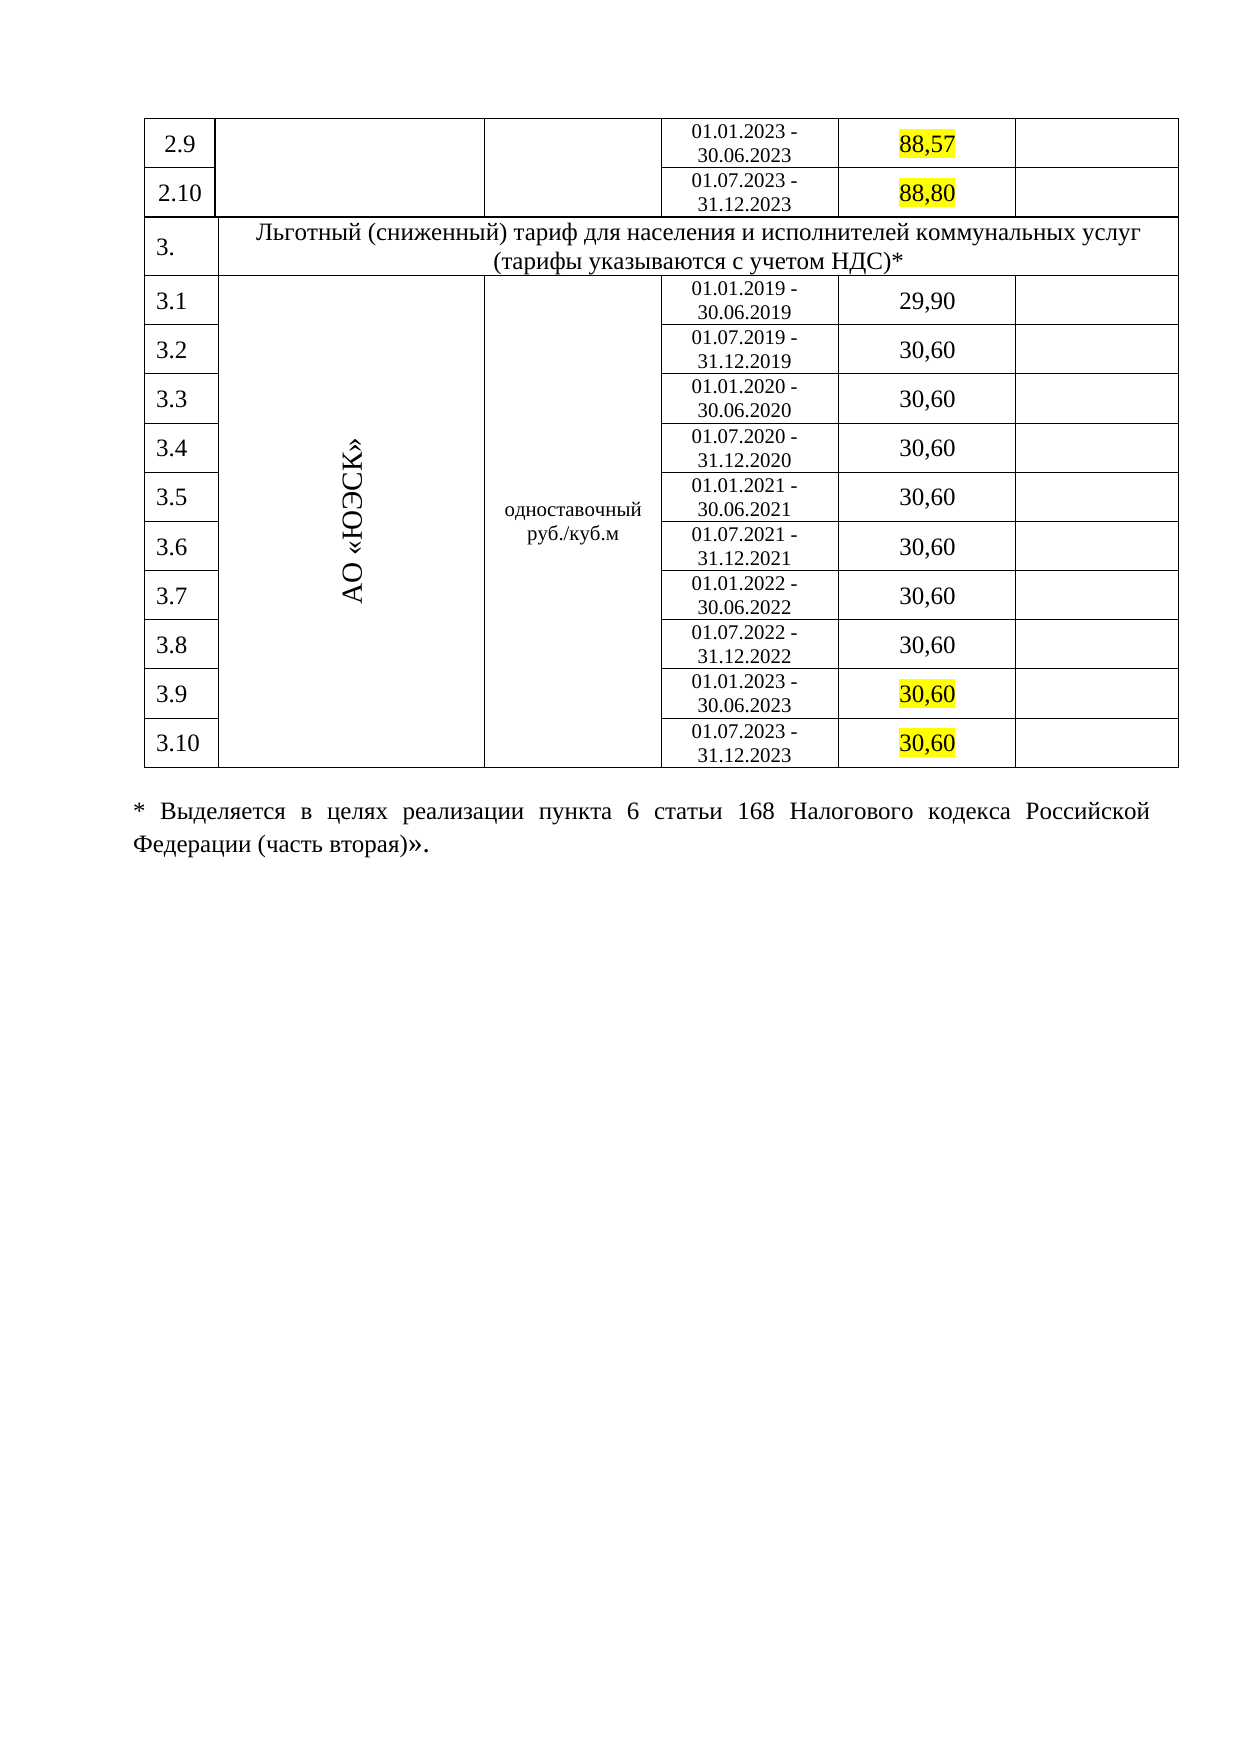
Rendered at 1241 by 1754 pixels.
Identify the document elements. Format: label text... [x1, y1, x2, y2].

table_cell 3.9 [145, 669, 218, 717]
table_cell 01.01.2019 -30.06.2019 [662, 276, 838, 324]
table_cell 01.01.2023 -30.06.2023 [662, 669, 838, 717]
table_cell 3.4 [145, 424, 218, 472]
table_cell [1016, 473, 1178, 521]
table_cell АО «ЮЭСК» [219, 276, 484, 767]
table_cell 01.01.2021 -30.06.2021 [662, 473, 838, 521]
table_cell [1016, 276, 1178, 324]
table_cell 01.07.2019 - 31.12.2019 [662, 325, 838, 373]
table_cell [1016, 522, 1178, 570]
table_cell одноставочный руб./куб.м [485, 276, 661, 767]
table_cell 2.9 [145, 119, 214, 167]
table_cell 3.3 [145, 374, 218, 422]
table_cell 30,60 [839, 719, 1015, 767]
table_cell 29,90 [839, 276, 1015, 324]
table_cell 30,60 [839, 571, 1015, 619]
table_cell 30,60 [839, 374, 1015, 422]
table_cell 30,60 [839, 669, 1015, 717]
table_cell 01.01.2022 -30.06.2022 [662, 571, 838, 619]
table_cell 30,60 [839, 424, 1015, 472]
table_cell 01.07.2021 - 31.12.2021 [662, 522, 838, 570]
table_cell [1016, 119, 1178, 167]
table_cell [1016, 719, 1178, 767]
table_cell [1016, 669, 1178, 717]
table_cell [1016, 374, 1178, 422]
table_cell 01.01.2023 -30.06.2023 [662, 119, 838, 167]
table_cell 88,57 [839, 119, 1015, 167]
table_cell 3.10 [145, 719, 218, 767]
table_cell 30,60 [839, 473, 1015, 521]
table_cell 88,80 [839, 168, 1015, 216]
table_cell 3.7 [145, 571, 218, 619]
table_cell 3.6 [145, 522, 218, 570]
table_cell 30,60 [839, 325, 1015, 373]
table_cell 3.1 [145, 276, 218, 324]
table_cell [1016, 168, 1178, 216]
text * Выделяется в целях реализации пункта 6 статьи 168 Налогового кодекса Российской Федерации (часть вторая)». [133, 796, 1152, 859]
table_cell 30,60 [839, 620, 1015, 668]
table_cell 3.8 [145, 620, 218, 668]
table_cell 01.07.2023 - 31.12.2023 [662, 719, 838, 767]
table_cell 3.5 [145, 473, 218, 521]
table_cell 01.07.2020 - 31.12.2020 [662, 424, 838, 472]
table_cell 2.10 [145, 168, 214, 216]
table_cell Льготный (сниженный) тариф для населения и исполнителей коммунальных услуг (тарифы указываются с учетом НДС)* [219, 218, 1178, 275]
table_cell 01.07.2022 - 31.12.2022 [662, 620, 838, 668]
table_cell 3. [145, 218, 218, 275]
table_cell [1016, 325, 1178, 373]
table_cell 01.01.2020 -30.06.2020 [662, 374, 838, 422]
table_cell 01.07.2023 - 31.12.2023 [662, 168, 838, 216]
table_cell 3.2 [145, 325, 218, 373]
table_cell [1016, 620, 1178, 668]
table_cell 30,60 [839, 522, 1015, 570]
table_cell [1016, 571, 1178, 619]
table_cell [1016, 424, 1178, 472]
